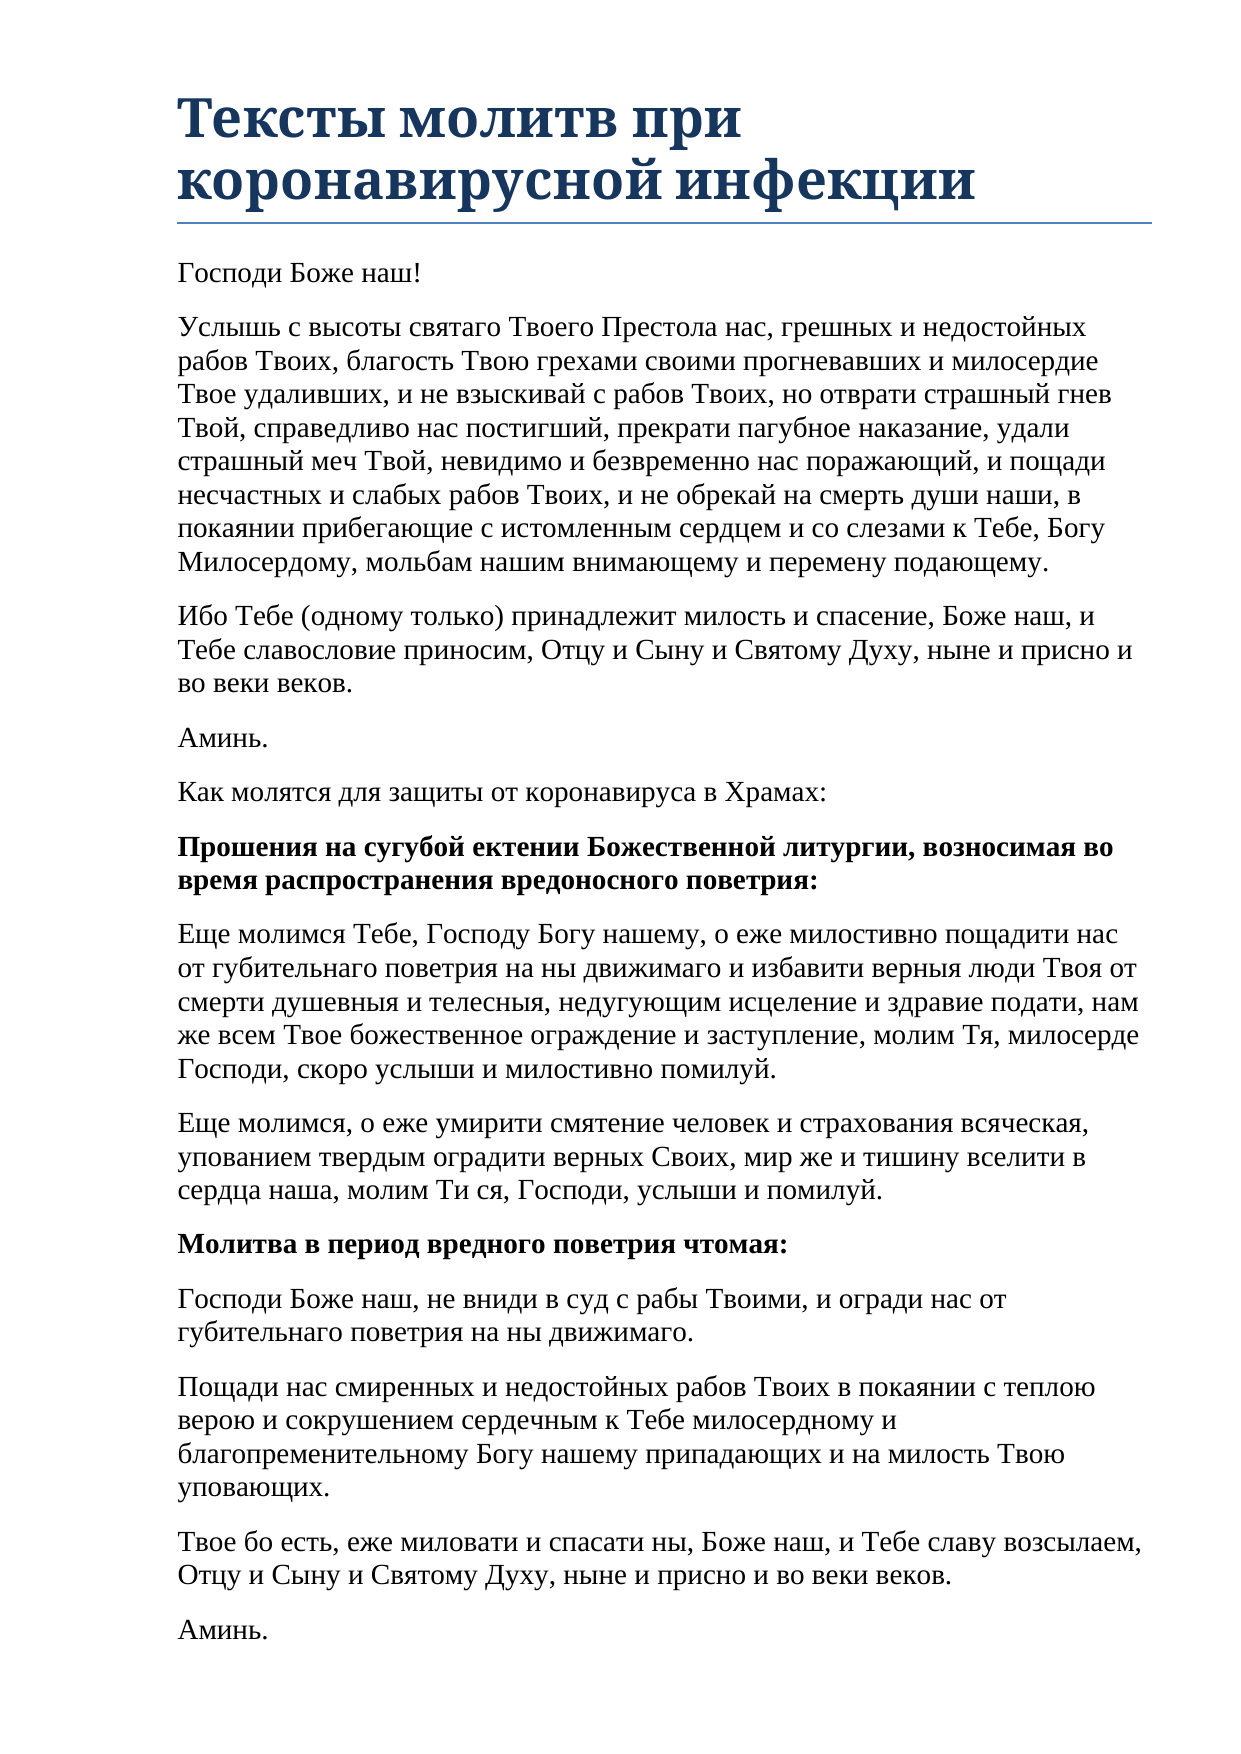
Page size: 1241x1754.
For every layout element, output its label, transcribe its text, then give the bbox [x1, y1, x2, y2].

text Пощади нас смиренных и недостойных рабов Твоих в покаянии с теплою верою и сокрушением сердечным к Тебе милосердному и благопременительному Богу нашему припадающих и на милость Твою уповающих. [177, 1369, 1152, 1503]
text Господи Боже наш, не вниди в суд с рабы Твоими, и огради нас от губительнаго поветрия на ны движимаго. [177, 1281, 1152, 1348]
text Еще молимся, о еже умирити смятение человек и страхования всяческая, упованием твердым оградити верных Своих, мир же и тишину вселити в сердца наша, молим Ти ся, Господи, услыши и помилуй. [177, 1105, 1152, 1206]
text Услышь с высоты святаго Твоего Престола нас, грешных и недостойных рабов Твоих, благость Твою грехами своими прогневавших и милосердие Твое удаливших, и не взыскивай с рабов Твоих, но отврати страшный гнев Твой, справедливо нас постигший, прекрати пагубное наказание, удали страшный меч Твой, невидимо и безвременно нас поражающий, и пощади несчастных и слабых рабов Твоих, и не обрекай на смерть души наши, в покаянии прибегающие с истомленным сердцем и со слезами к Тебе, Богу Милосердому, мольбам нашим внимающему и перемену подающему. [177, 309, 1152, 578]
text Аминь. [177, 1612, 1152, 1645]
text Как молятся для защиты от коронавируса в Храмах: [177, 774, 1152, 808]
title Тексты молитв при коронавирусной инфекции [177, 89, 1152, 222]
text Аминь. [177, 720, 1152, 753]
text Прошения на сугубой ектении Божественной литургии, возносимая во время распространения вредоносного поветрия: [177, 829, 1152, 896]
text Господи Боже наш! [177, 255, 1152, 288]
text Ибо Тебе (одному только) принадлежит милость и спасение, Боже наш, и Тебе славословие приносим, Отцу и Сыну и Святому Духу, ныне и присно и во веки веков. [177, 598, 1152, 699]
text Твое бо есть, еже миловати и спасати ны, Боже наш, и Тебе славу возсылаем, Отцу и Сыну и Святому Духу, ныне и присно и во веки веков. [177, 1524, 1152, 1591]
text Молитва в период вредного поветрия чтомая: [177, 1227, 1152, 1260]
text Еще молимся Тебе, Господу Богу нашему, о еже милостивно пощадити нас от губительнаго поветрия на ны движимаго и избавити верныя люди Твоя от смерти душевныя и телесныя, недугующим исцеление и здравие подати, нам же всем Твое божественное ограждение и заступление, молим Тя, милосерде Господи, скоро услыши и милостивно помилуй. [177, 917, 1152, 1084]
